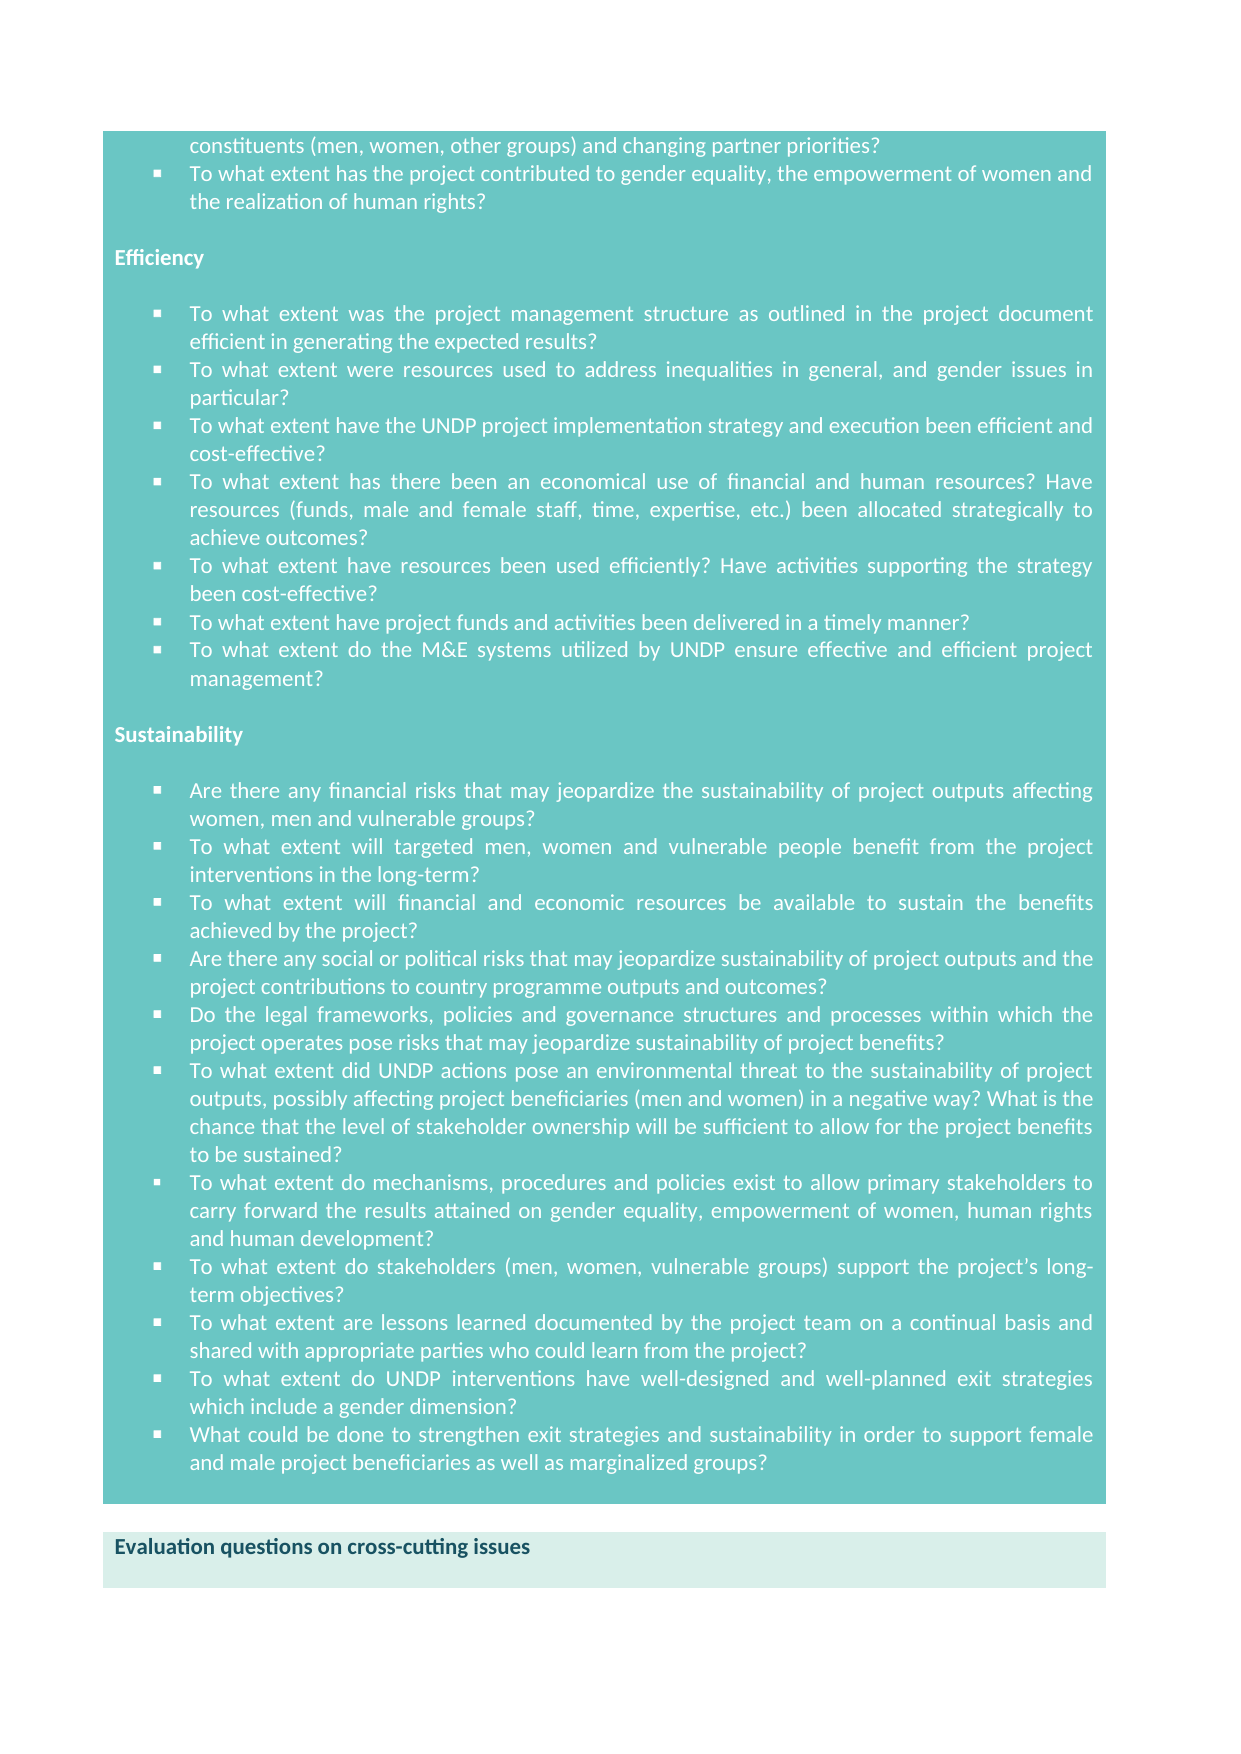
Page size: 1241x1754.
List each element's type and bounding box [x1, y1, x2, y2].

table_cell [103, 131, 1106, 1504]
table_header [103, 1532, 1106, 1588]
